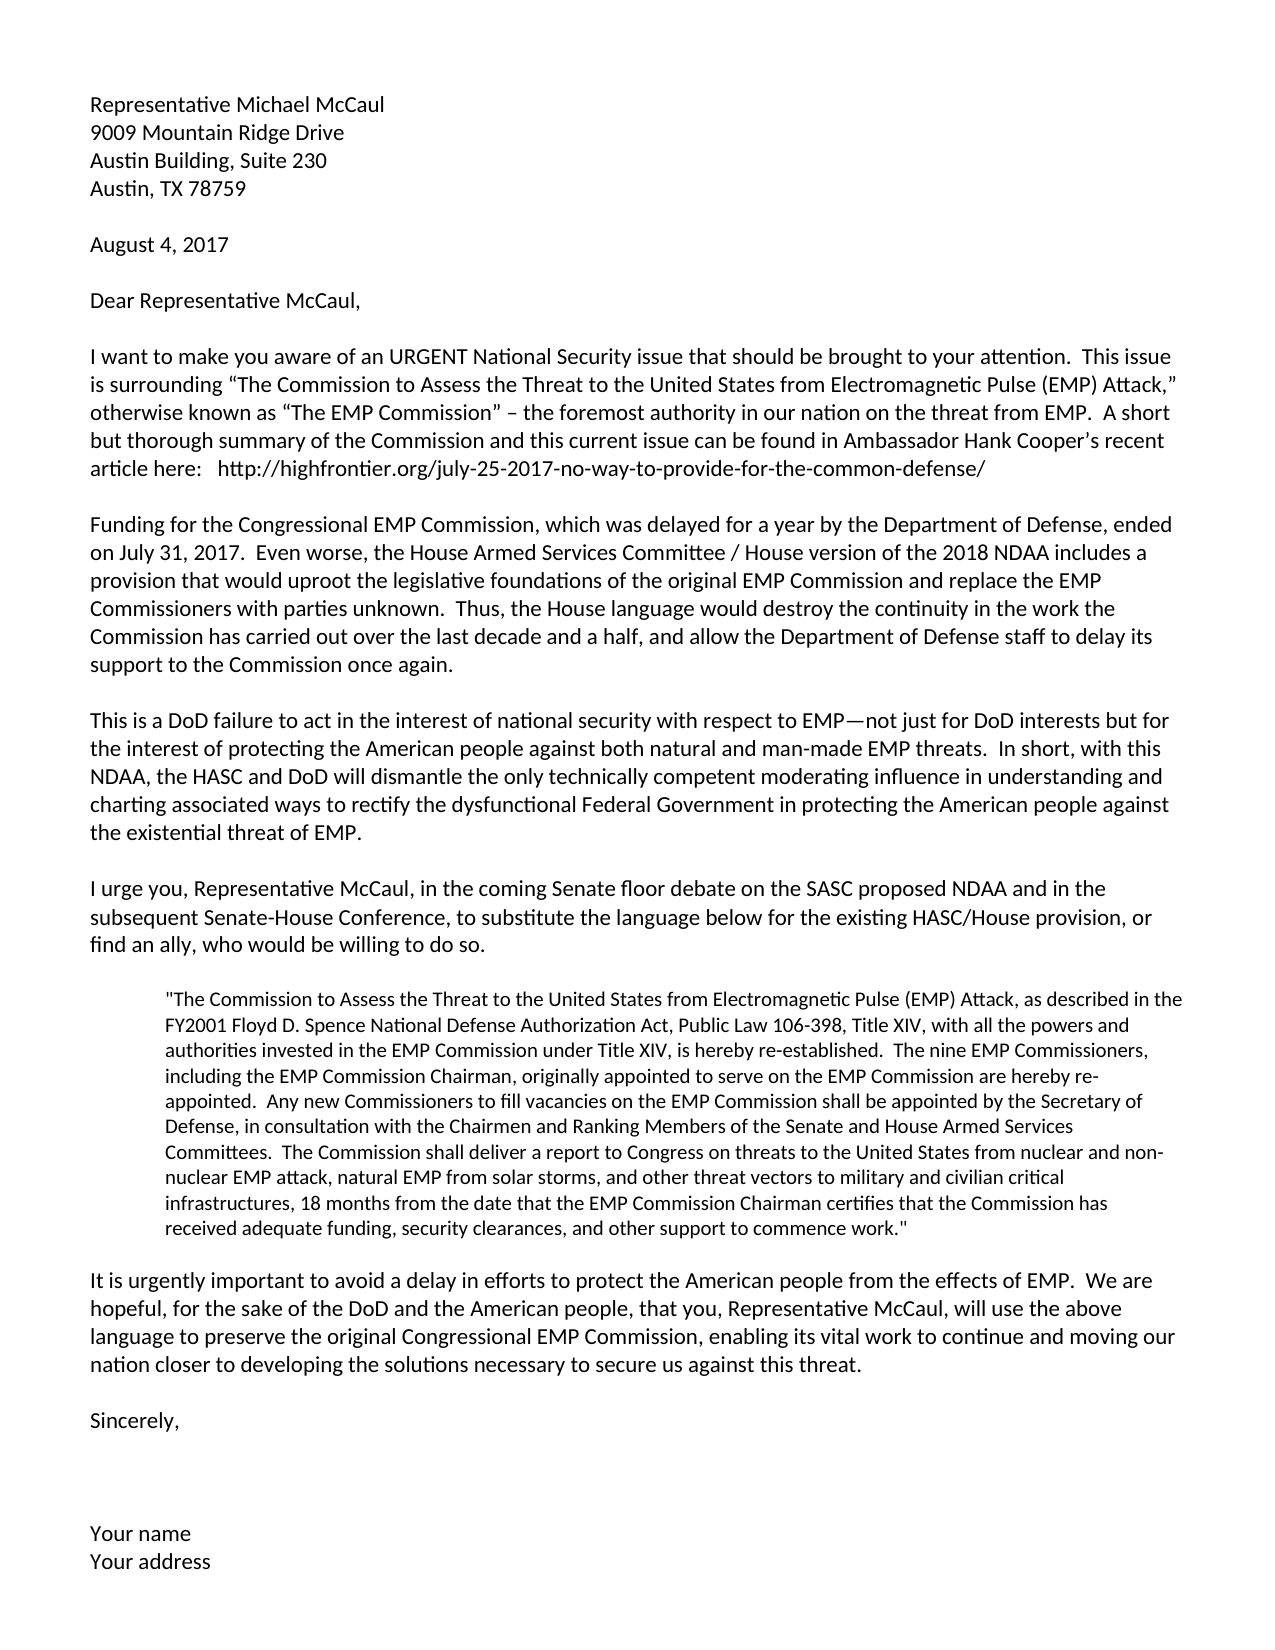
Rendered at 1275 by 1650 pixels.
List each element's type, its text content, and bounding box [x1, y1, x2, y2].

text Funding for the Congressional EMP Commission, which was delayed for a year by the Department of Defense, ended on July 31, 2017. Even worse, the House Armed Services Committee / House version of the 2018 NDAA includes a provision that would uproot the legislative foundations of the original EMP Commission and replace the EMP Commissioners with parties unknown. Thus, the House language would destroy the continuity in the work the Commission has carried out over the last decade and a half, and allow the Department of Defense staff to delay its support to the Commission once again. [90, 510, 1185, 678]
text I urge you, Representative McCaul, in the coming Senate floor debate on the SASC proposed NDAA and in the subsequent Senate-House Conference, to substitute the language below for the existing HASC/House provision, or find an ally, who would be willing to do so. [90, 874, 1185, 959]
text Dear Representative McCaul, [90, 286, 1185, 314]
text Austin Building, Suite 230 [90, 146, 1185, 174]
text It is urgently important to avoid a delay in efforts to protect the American people from the effects of EMP. We are hopeful, for the sake of the DoD and the American people, that you, Representative McCaul, will use the above language to preserve the original Congressional EMP Commission, enabling its vital work to continue and moving our nation closer to developing the solutions necessary to secure us against this threat. [90, 1266, 1185, 1378]
text I want to make you aware of an URGENT National Security issue that should be brought to your attention. This issue is surrounding “The Commission to Assess the Threat to the United States from Electromagnetic Pulse (EMP) Attack,” otherwise known as “The EMP Commission” – the foremost authority in our nation on the threat from EMP. A short but thorough summary of the Commission and this current issue can be found in Ambassador Hank Cooper’s recent article here: http://highfrontier.org/july-25-2017-no-way-to-provide-for-the-common-defense/ [90, 342, 1185, 482]
text "The Commission to Assess the Threat to the United States from Electromagnetic Pulse (EMP) Attack, as described in the FY2001 Floyd D. Spence National Defense Authorization Act, Public Law 106-398, Title XIV, with all the powers and authorities invested in the EMP Commission under Title XIV, is hereby re-established. The nine EMP Commissioners, including the EMP Commission Chairman, originally appointed to serve on the EMP Commission are hereby re-appointed. Any new Commissioners to fill vacancies on the EMP Commission shall be appointed by the Secretary of Defense, in consultation with the Chairmen and Ranking Members of the Senate and House Armed Services Committees. The Commission shall deliver a report to Congress on threats to the United States from nuclear and non-nuclear EMP attack, natural EMP from solar storms, and other threat vectors to military and civilian critical infrastructures, 18 months from the date that the EMP Commission Chairman certifies that the Commission has received adequate funding, security clearances, and other support to commence work." [165, 987, 1185, 1241]
text August 4, 2017 [90, 230, 1185, 258]
text Representative Michael McCaul [90, 90, 1185, 118]
text Sincerely, [90, 1406, 1185, 1434]
text 9009 Mountain Ridge Drive [90, 118, 1185, 146]
text This is a DoD failure to act in the interest of national security with respect to EMP—not just for DoD interests but for the interest of protecting the American people against both natural and man-made EMP threats. In short, with this NDAA, the HASC and DoD will dismantle the only technically competent moderating influence in understanding and charting associated ways to rectify the dysfunctional Federal Government in protecting the American people against the existential threat of EMP. [90, 706, 1185, 847]
text Austin, TX 78759 [90, 174, 1185, 202]
